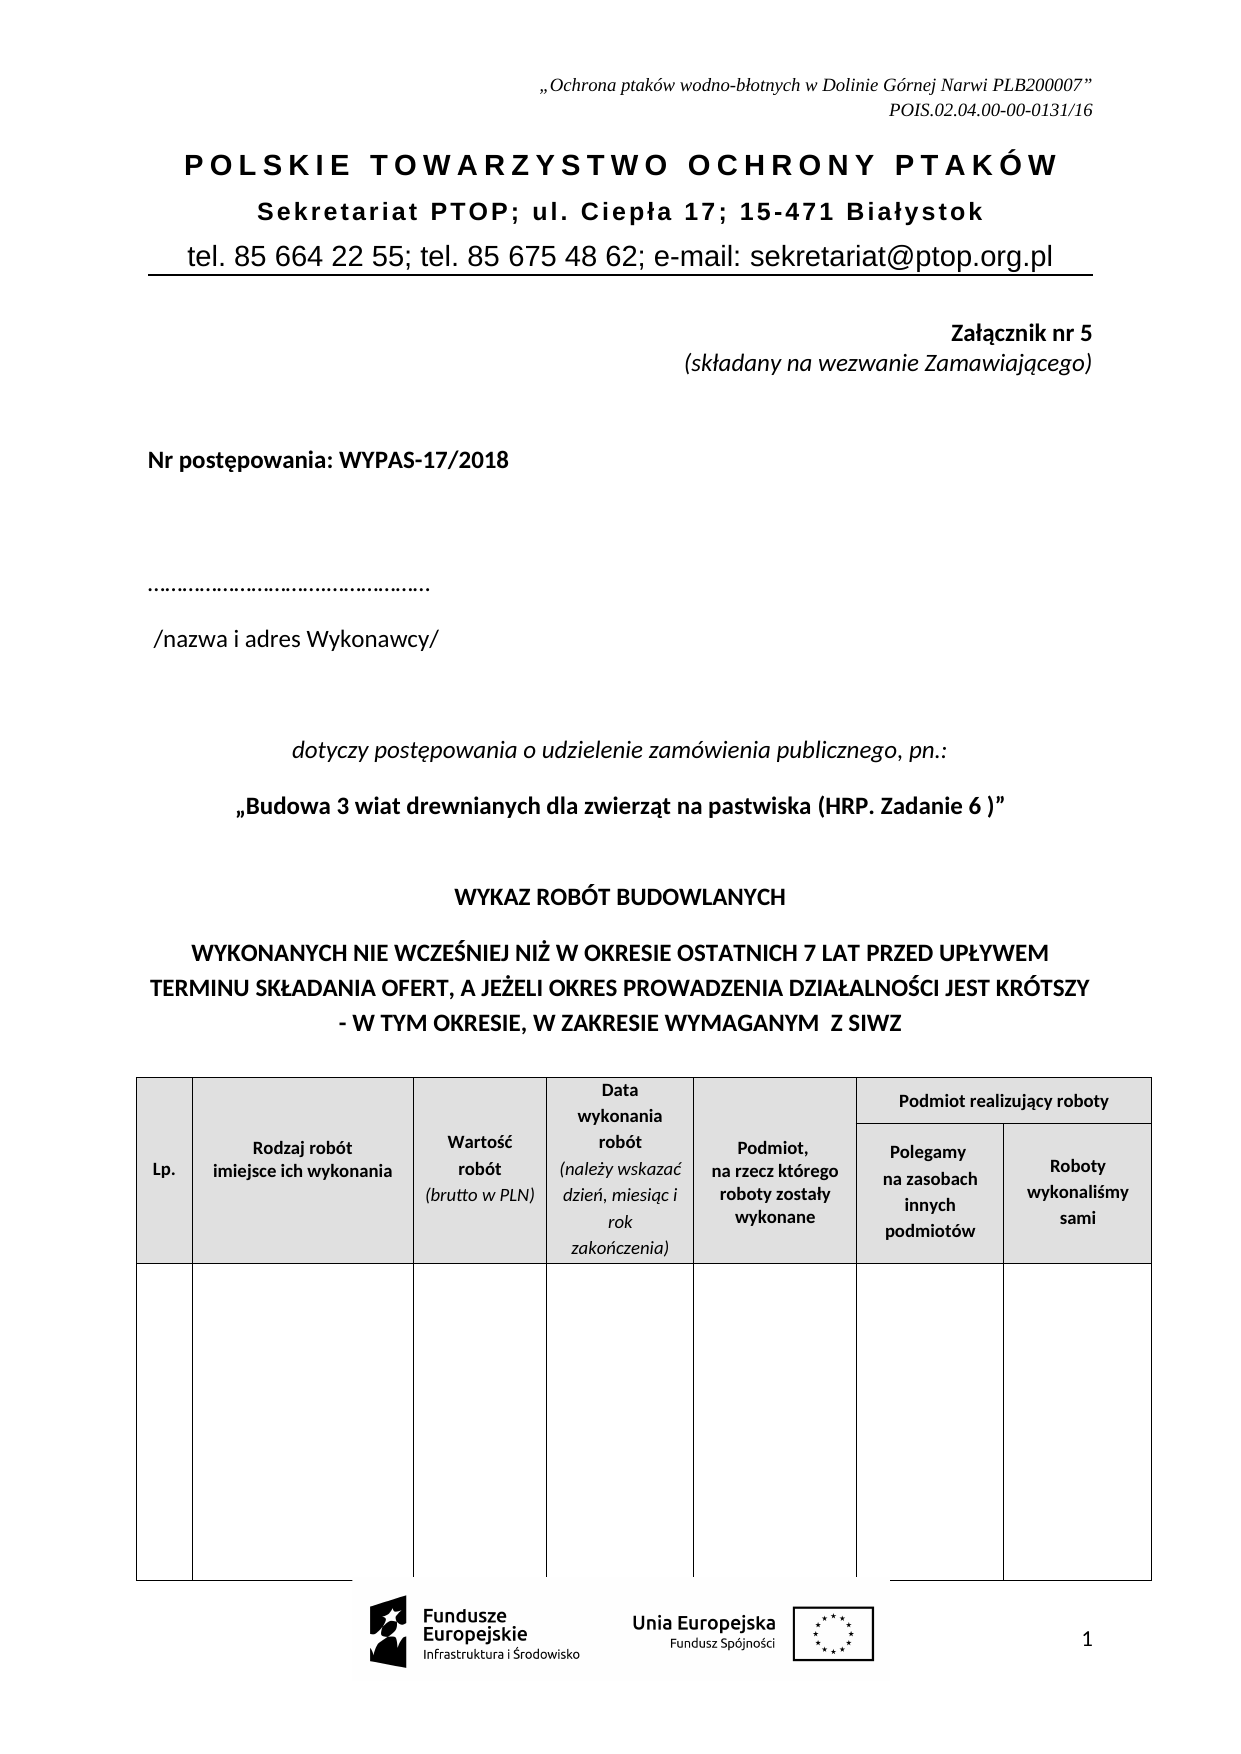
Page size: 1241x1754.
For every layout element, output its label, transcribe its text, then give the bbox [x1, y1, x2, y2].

table_cell [193, 1264, 413, 1580]
table_cell [137, 1264, 192, 1580]
text Nr postępowania: WYPAS-17/2018 [148, 444, 1093, 475]
text POLSKIE TOWARZYSTWO OCHRONY PTAKÓW [148, 148, 1093, 185]
table_cell [414, 1264, 546, 1577]
table_header Podmiot, na rzecz którego roboty zostały wykonane [694, 1078, 856, 1263]
table_cell [857, 1264, 1003, 1580]
text „Budowa 3 wiat drewnianych dla zwierząt na pastwiska (HRP. Zadanie 6 )” [148, 790, 1093, 821]
table_header Rodzaj robót imiejsce ich wykonania [193, 1078, 413, 1263]
table_cell [1004, 1264, 1151, 1580]
text ………………………….……………… [148, 567, 1093, 597]
table_header Data wykonania robót (należy wskazać dzień, miesiąc i rok zakończenia) [547, 1078, 693, 1263]
text Sekretariat PTOP; ul. Ciepła 17; 15-471 Białystok [148, 197, 1093, 226]
text dotyczy postępowania o udzielenie zamówienia publicznego, pn.: [148, 734, 1093, 765]
text (składany na wezwanie Zamawiającego) [148, 347, 1093, 378]
text WYKAZ ROBÓT BUDOWLANYCH [148, 881, 1093, 912]
table_cell [547, 1264, 693, 1577]
table_header Lp. [137, 1078, 192, 1263]
text /nazwa i adres Wykonawcy/ [148, 623, 1093, 653]
text Załącznik nr 5 [148, 317, 1093, 347]
picture [352, 1577, 890, 1681]
table_cell Polegamy na zasobach innych podmiotów [857, 1124, 1003, 1263]
text WYKONANYCH NIE WCZEŚNIEJ NIŻ W OKRESIE OSTATNICH 7 LAT PRZED UPŁYWEM TERMINU SKŁADANIA OFERT, A JEŻELI OKRES PROWADZENIA DZIAŁALNOŚCI JEST KRÓTSZY - W TYM OKRESIE, W ZAKRESIE WYMAGANYM Z SIWZ [148, 937, 1093, 1037]
text tel. 85 664 22 55; tel. 85 675 48 62; e-mail: sekretariat@ptop.org.pl [148, 238, 1093, 274]
table_cell [694, 1264, 856, 1577]
table_cell Roboty wykonaliśmy sami [1004, 1124, 1151, 1263]
table_header Wartość robót (brutto w PLN) [414, 1078, 546, 1263]
table_header Podmiot realizujący roboty [857, 1078, 1151, 1123]
